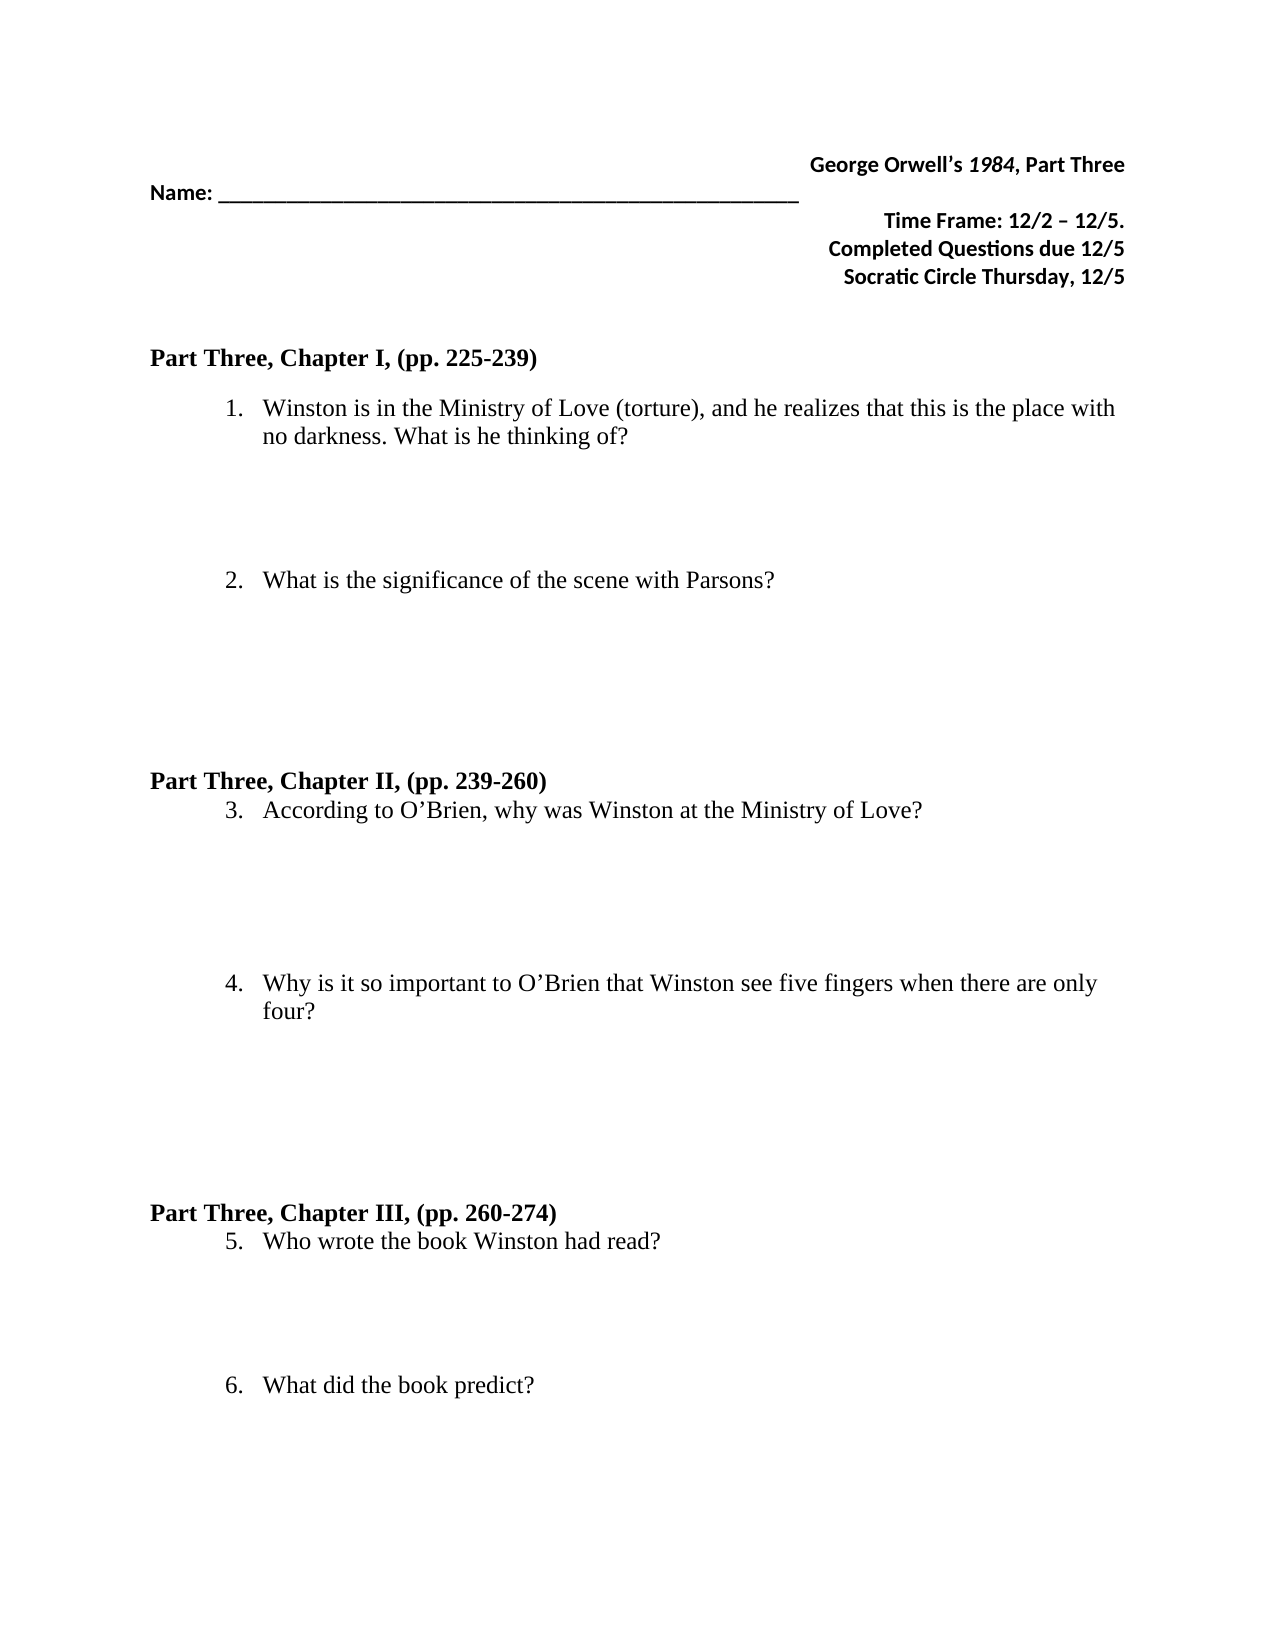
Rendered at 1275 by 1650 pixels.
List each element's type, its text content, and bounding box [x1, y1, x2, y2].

text Part Three, Chapter I, (pp. 225-239) [150, 343, 1125, 372]
list Who wrote the book Winston had read? [225, 1226, 1125, 1255]
text Completed Questions due 12/5 [150, 234, 1125, 262]
text Part Three, Chapter II, (pp. 239-260) [150, 766, 1125, 795]
list What did the book predict? [225, 1370, 1125, 1399]
list What is the significance of the scene with Parsons? [225, 565, 1125, 594]
list According to O’Brien, why was Winston at the Ministry of Love? [225, 795, 1125, 824]
list Why is it so important to O’Brien that Winston see five fingers when there are only four? [225, 968, 1125, 1025]
text Part Three, Chapter III, (pp. 260-274) [150, 1198, 1125, 1226]
text Name: ___________________________________________________ [150, 178, 1125, 206]
text George Orwell’s 1984, Part Three [150, 150, 1125, 178]
list Winston is in the Ministry of Love (torture), and he realizes that this is the place with no darkness. What is he thinking of? [225, 393, 1125, 450]
text Socratic Circle Thursday, 12/5 [150, 262, 1125, 290]
text Time Frame: 12/2 – 12/5. [150, 206, 1125, 234]
